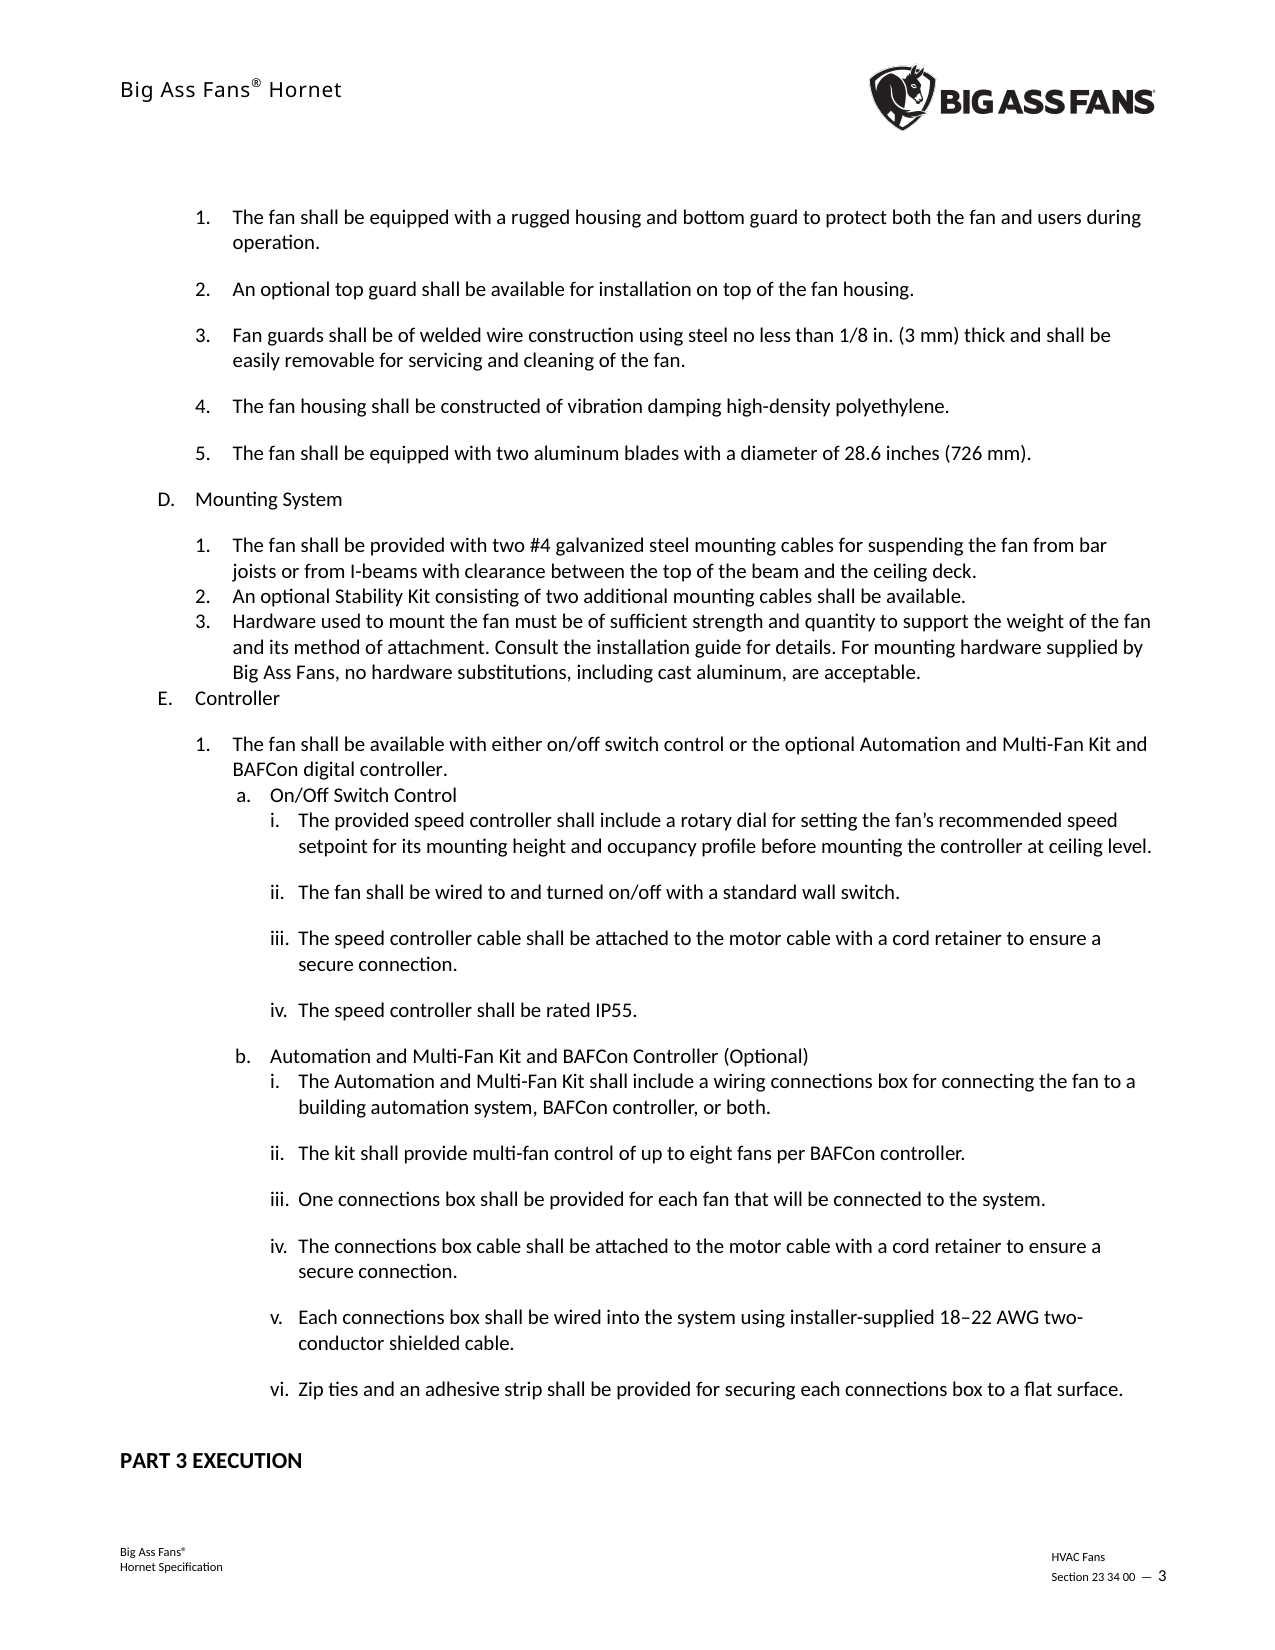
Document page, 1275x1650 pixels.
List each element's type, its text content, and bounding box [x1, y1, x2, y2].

text The connections box cable shall be attached to the motor cable with a cord retainer to ensure a secure connection. [270, 1233, 1155, 1284]
list The fan shall be provided with two #4 galvanized steel mounting cables for suspending the fan from bar joists or from I-beams with clearance between the top of the beam and the ceiling deck. [195, 532, 1155, 583]
list The fan shall be equipped with a rugged housing and bottom guard to protect both the fan and users during operation. [195, 204, 1155, 255]
text Controller [157, 685, 1155, 710]
list The fan housing shall be constructed of vibration damping high-density polyethylene. [195, 394, 1155, 419]
text PART 3 EXECUTION [120, 1446, 1155, 1474]
text The speed controller cable shall be attached to the motor cable with a cord retainer to ensure a secure connection. [270, 925, 1155, 976]
list Automation and Multi-Fan Kit and BAFCon Controller (Optional) [251, 1043, 1155, 1069]
text Zip ties and an adhesive strip shall be provided for securing each connections box to a flat surface. [270, 1376, 1155, 1402]
text The Automation and Multi-Fan Kit shall include a wiring connections box for connecting the fan to a building automation system, BAFCon controller, or both. [270, 1069, 1155, 1119]
text Each connections box shall be wired into the system using installer-supplied 18–22 AWG two-conductor shielded cable. [270, 1304, 1155, 1355]
list Hardware used to mount the fan must be of sufficient strength and quantity to support the weight of the fan and its method of attachment. Consult the installation guide for details. For mounting hardware supplied by Big Ass Fans, no hardware substitutions, including cast aluminum, are acceptable. [195, 609, 1155, 685]
list An optional Stability Kit consisting of two additional mounting cables shall be available. [195, 583, 1155, 609]
text The speed controller shall be rated IP55. [270, 997, 1155, 1022]
text Mounting System [157, 486, 1155, 512]
list An optional top guard shall be available for installation on top of the fan housing. [195, 276, 1155, 301]
list The fan shall be equipped with two aluminum blades with a diameter of 28.6 inches (726 mm). [195, 440, 1155, 465]
list Fan guards shall be of welded wire construction using steel no less than 1/8 in. (3 mm) thick and shall be easily removable for servicing and cleaning of the fan. [195, 322, 1155, 373]
text The provided speed controller shall include a rotary dial for setting the fan’s recommended speed setpoint for its mounting height and occupancy profile before mounting the controller at ceiling level. [270, 807, 1155, 858]
text One connections box shall be provided for each fan that will be connected to the system. [270, 1187, 1155, 1212]
picture [866, 60, 1155, 134]
text The kit shall provide multi-fan control of up to eight fans per BAFCon controller. [270, 1140, 1155, 1166]
list The fan shall be available with either on/off switch control or the optional Automation and Multi-Fan Kit and BAFCon digital controller. [195, 731, 1155, 782]
list On/Off Switch Control [251, 782, 1155, 807]
text The fan shall be wired to and turned on/off with a standard wall switch. [270, 879, 1155, 904]
